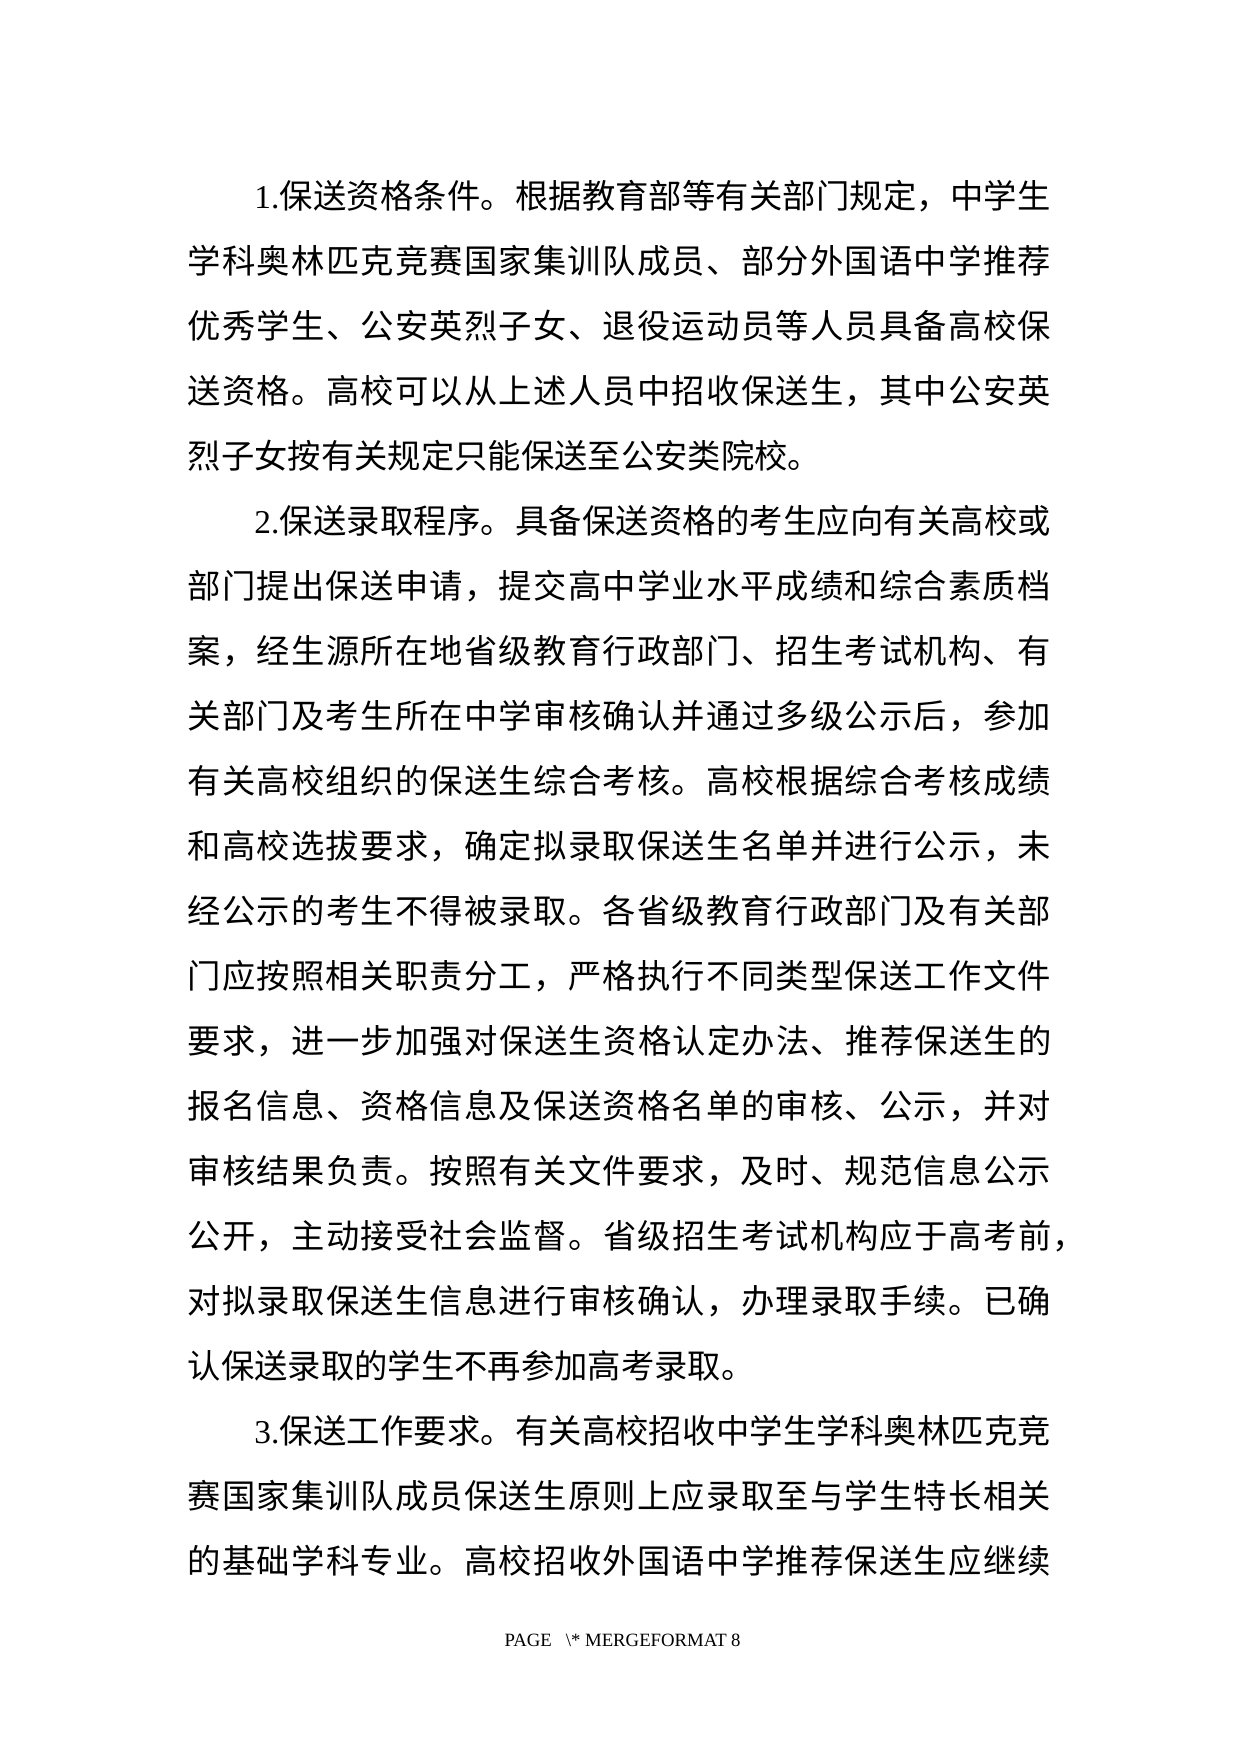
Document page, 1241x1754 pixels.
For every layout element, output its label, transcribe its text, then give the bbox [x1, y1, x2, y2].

text 1.保送资格条件。根据教育部等有关部门规定，中学生学科奥林匹克竞赛国家集训队成员、部分外国语中学推荐优秀学生、公安英烈子女、退役运动员等人员具备高校保送资格。高校可以从上述人员中招收保送生，其中公安英烈子女按有关规定只能保送至公安类院校。 [187, 162, 1053, 487]
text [187, 1397, 1053, 1592]
text 2.保送录取程序。具备保送资格的考生应向有关高校或部门提出保送申请，提交高中学业水平成绩和综合素质档案，经生源所在地省级教育行政部门、招生考试机构、有关部门及考生所在中学审核确认并通过多级公示后，参加有关高校组织的保送生综合考核。高校根据综合考核成绩和高校选拔要求，确定拟录取保送生名单并进行公示，未经公示的考生不得被录取。各省级教育行政部门及有关部门应按照相关职责分工，严格执行不同类型保送工作文件要求，进一步加强对保送生资格认定办法、推荐保送生的报名信息、资格信息及保送资格名单的审核、公示，并对审核结果负责。按照有关文件要求，及时、规范信息公示公开，主动接受社会监督。省级招生考试机构应于高考前，对拟录取保送生信息进行审核确认，办理录取手续。已确认保送录取的学生不再参加高考录取。 [187, 487, 1053, 1397]
